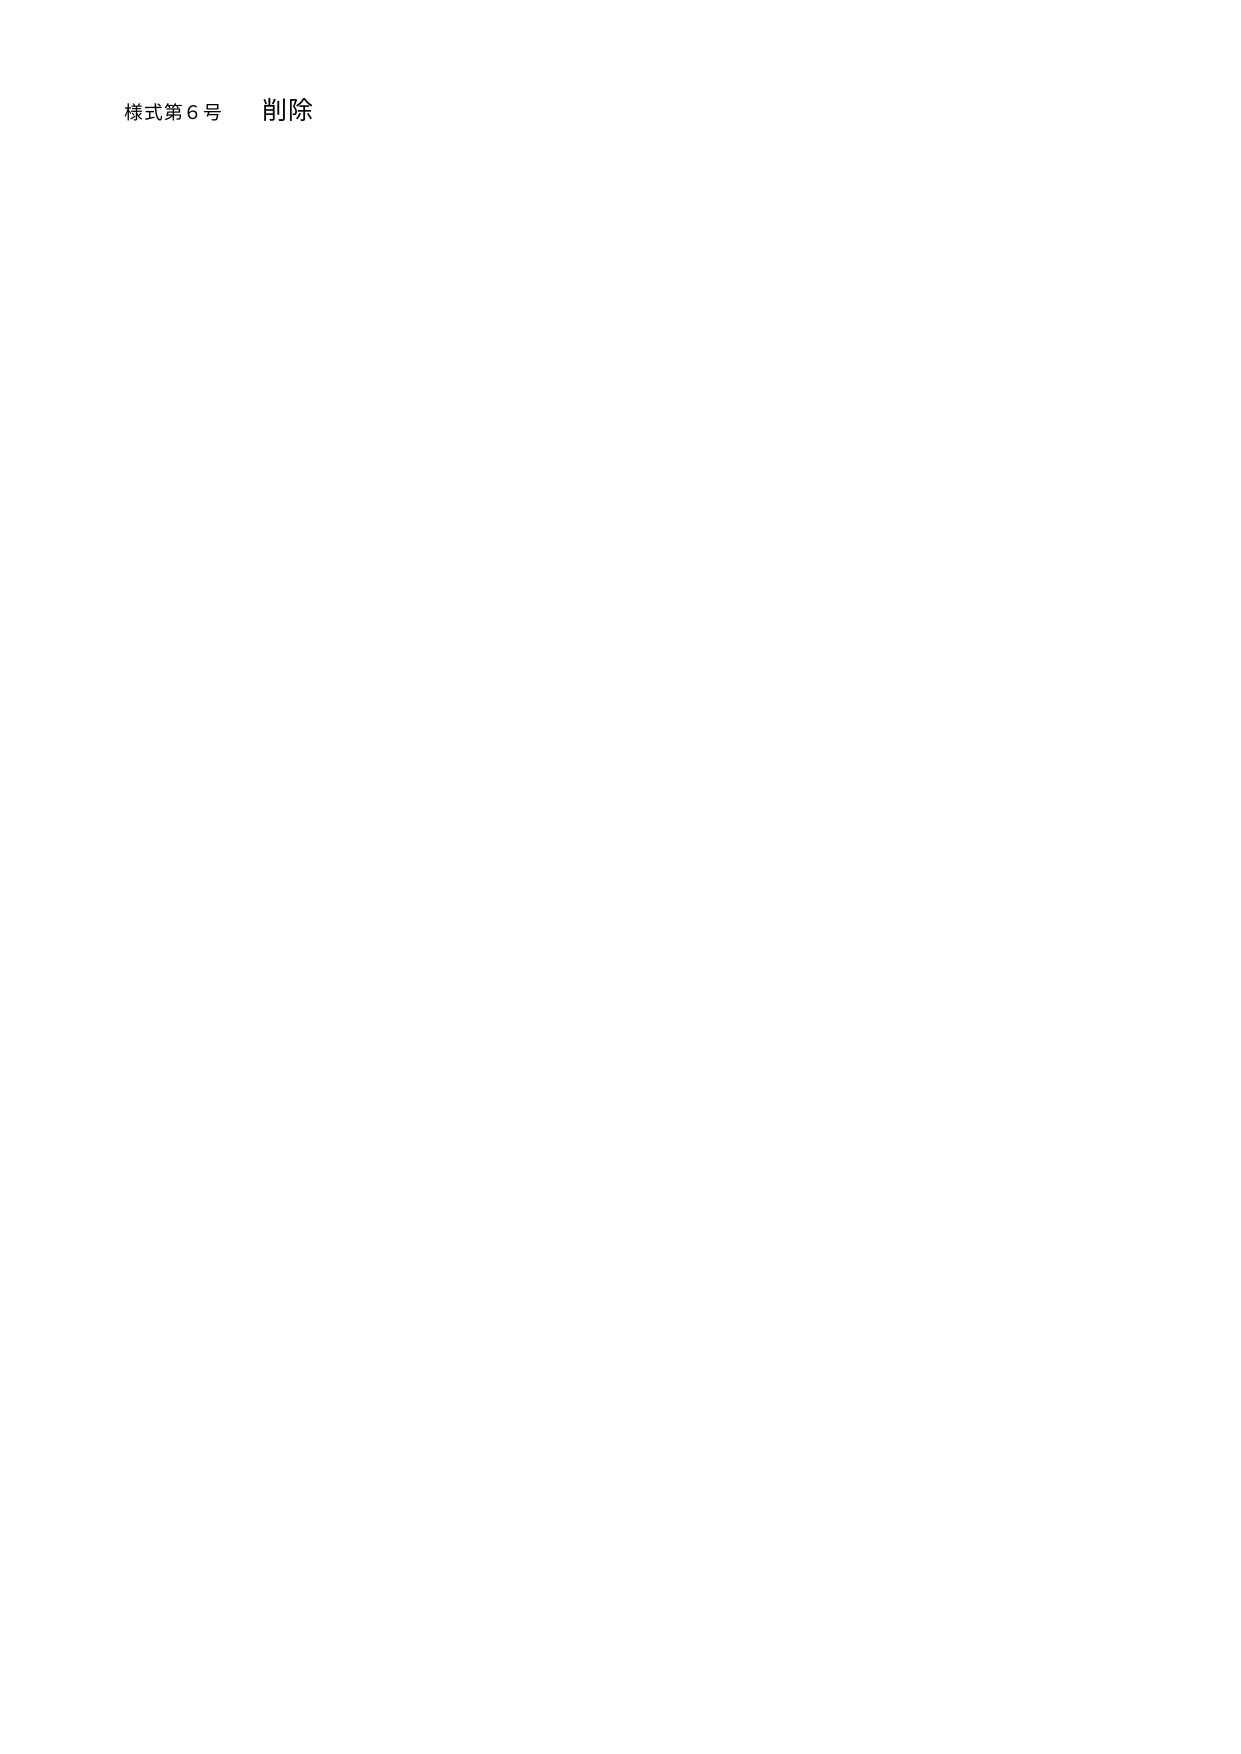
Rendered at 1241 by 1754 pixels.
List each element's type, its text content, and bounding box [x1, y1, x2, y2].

text 様式第６号 削除 [124, 89, 1149, 127]
